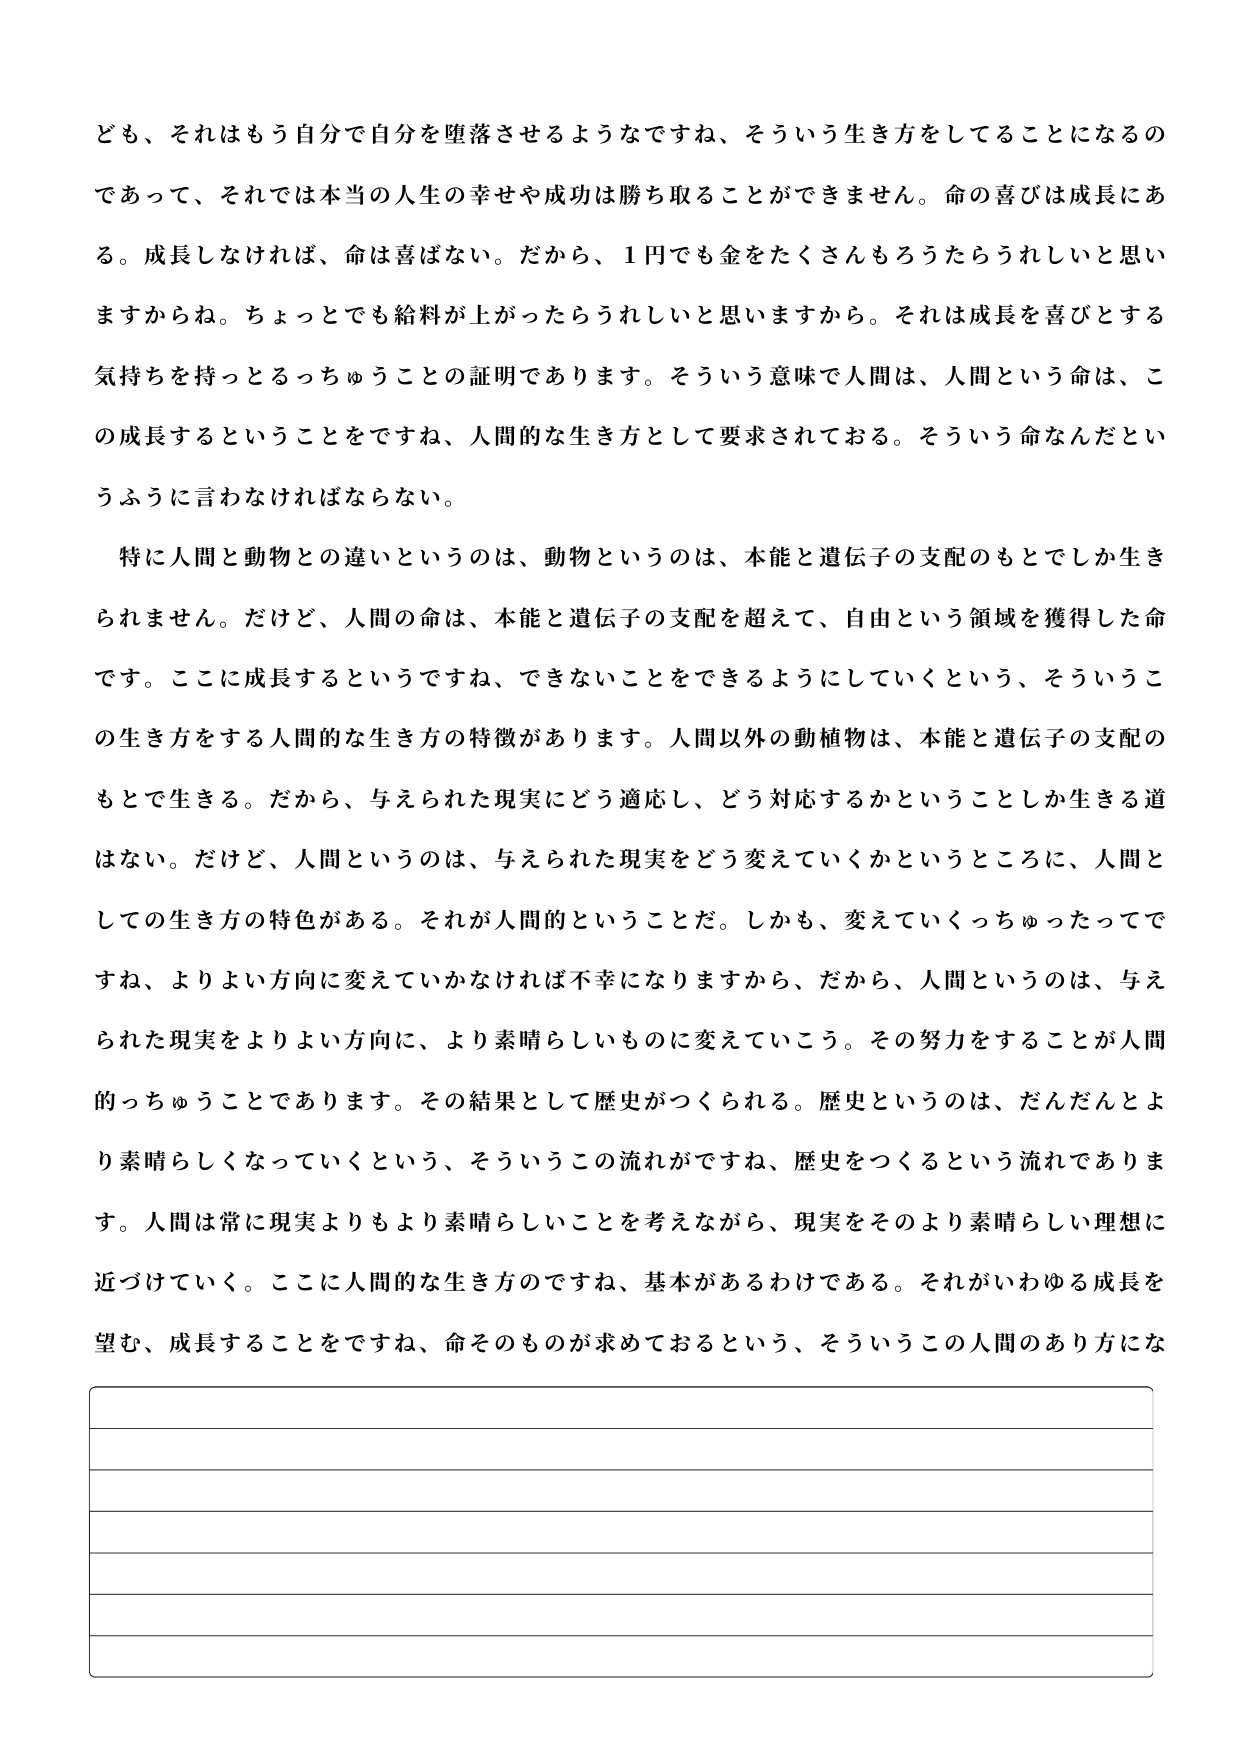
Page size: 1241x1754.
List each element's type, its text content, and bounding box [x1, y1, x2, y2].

picture [88, 1386, 1154, 1678]
